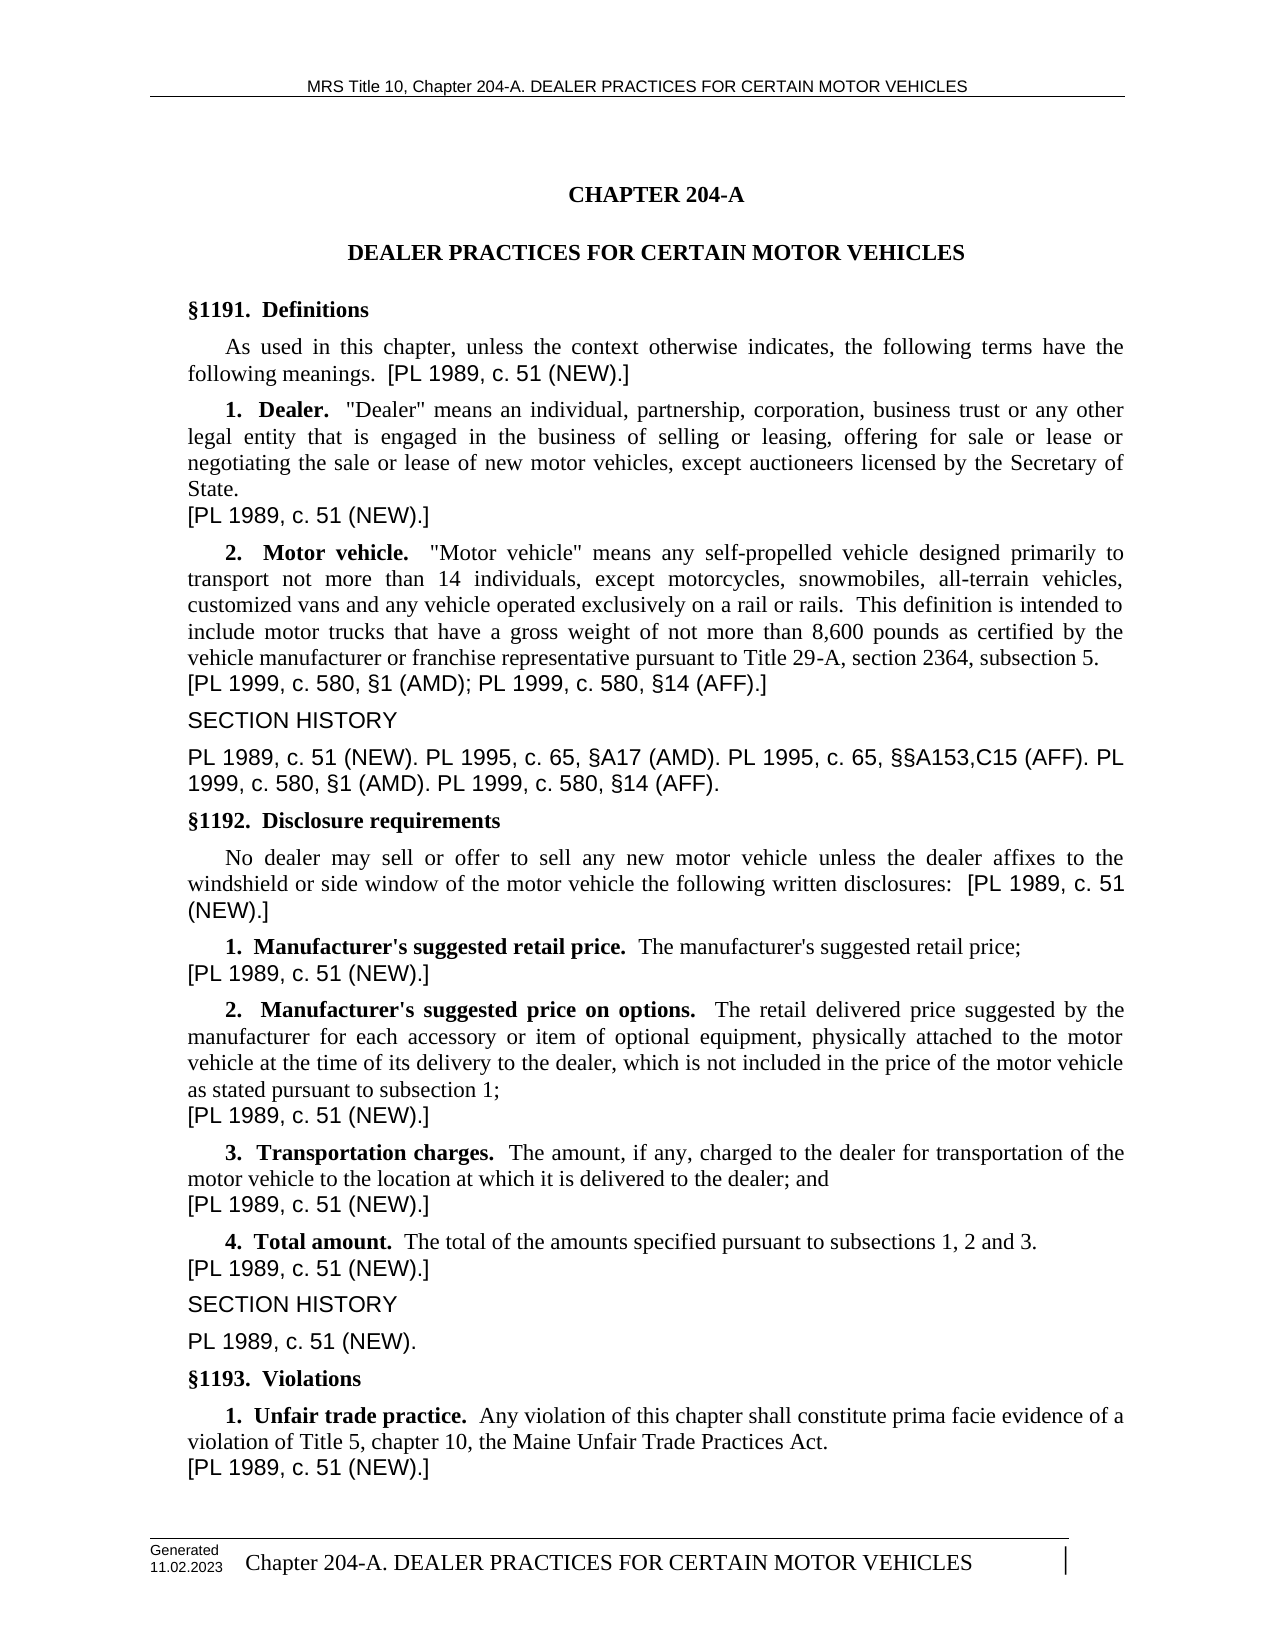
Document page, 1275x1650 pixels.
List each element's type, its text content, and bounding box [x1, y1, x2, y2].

text [PL 1989, c. 51 (NEW).] [187, 1254, 1125, 1281]
text [PL 1989, c. 51 (NEW).] [187, 1191, 1125, 1218]
text 2. Manufacturer's suggested price on options. The retail delivered price suggested by the manufacturer for each accessory or item of optional equipment, physically attached to the motor vehicle at the time of its delivery to the dealer, which is not included in the price of the motor vehicle as stated pursuant to subsection 1; [187, 997, 1125, 1102]
text 2. Motor vehicle. "Motor vehicle" means any self-propelled vehicle designed primarily to transport not more than 14 individuals, except motorcycles, snowmobiles, all-terrain vehicles, customized vans and any vehicle operated exclusively on a rail or rails. This definition is intended to include motor trucks that have a gross weight of not more than 8,600 pounds as certified by the vehicle manufacturer or franchise representative pursuant to Title 29‑A, section 2364, subsection 5. [187, 539, 1125, 670]
text PL 1989, c. 51 (NEW). PL 1995, c. 65, §A17 (AMD). PL 1995, c. 65, §§A153,C15 (AFF). PL 1999, c. 580, §1 (AMD). PL 1999, c. 580, §14 (AFF). [187, 744, 1125, 797]
text §1192. Disclosure requirements [187, 807, 1125, 833]
text PL 1989, c. 51 (NEW). [187, 1328, 1125, 1354]
text §1191. Definitions [187, 296, 1125, 323]
text 1. Unfair trade practice. Any violation of this chapter shall constitute prima facie evidence of a violation of Title 5, chapter 10, the Maine Unfair Trade Practices Act. [187, 1402, 1125, 1454]
text [PL 1989, c. 51 (NEW).] [187, 502, 1125, 528]
text DEALER PRACTICES FOR CERTAIN MOTOR VEHICLES [187, 239, 1125, 265]
text As used in this chapter, unless the context otherwise indicates, the following terms have the following meanings. [PL 1989, c. 51 (NEW).] [187, 333, 1125, 386]
text [PL 1989, c. 51 (NEW).] [187, 1102, 1125, 1128]
text [PL 1999, c. 580, §1 (AMD); PL 1999, c. 580, §14 (AFF).] [187, 670, 1125, 697]
text SECTION HISTORY [187, 707, 1125, 733]
text 4. Total amount. The total of the amounts specified pursuant to subsections 1, 2 and 3. [187, 1228, 1125, 1254]
text 1. Dealer. "Dealer" means an individual, partnership, corporation, business trust or any other legal entity that is engaged in the business of selling or leasing, offering for sale or lease or negotiating the sale or lease of new motor vehicles, except auctioneers licensed by the Secretary of State. [187, 396, 1125, 502]
text [PL 1989, c. 51 (NEW).] [187, 960, 1125, 986]
text §1193. Violations [187, 1365, 1125, 1391]
text No dealer may sell or offer to sell any new motor vehicle unless the dealer affixes to the windshield or side window of the motor vehicle the following written disclosures: [PL 1989, c. 51 (NEW).] [187, 844, 1125, 923]
text 3. Transportation charges. The amount, if any, charged to the dealer for transportation of the motor vehicle to the location at which it is delivered to the dealer; and [187, 1139, 1125, 1191]
text SECTION HISTORY [187, 1291, 1125, 1318]
text 1. Manufacturer's suggested retail price. The manufacturer's suggested retail price; [187, 933, 1125, 960]
text [PL 1989, c. 51 (NEW).] [187, 1454, 1125, 1481]
text CHAPTER 204-A [187, 181, 1125, 208]
